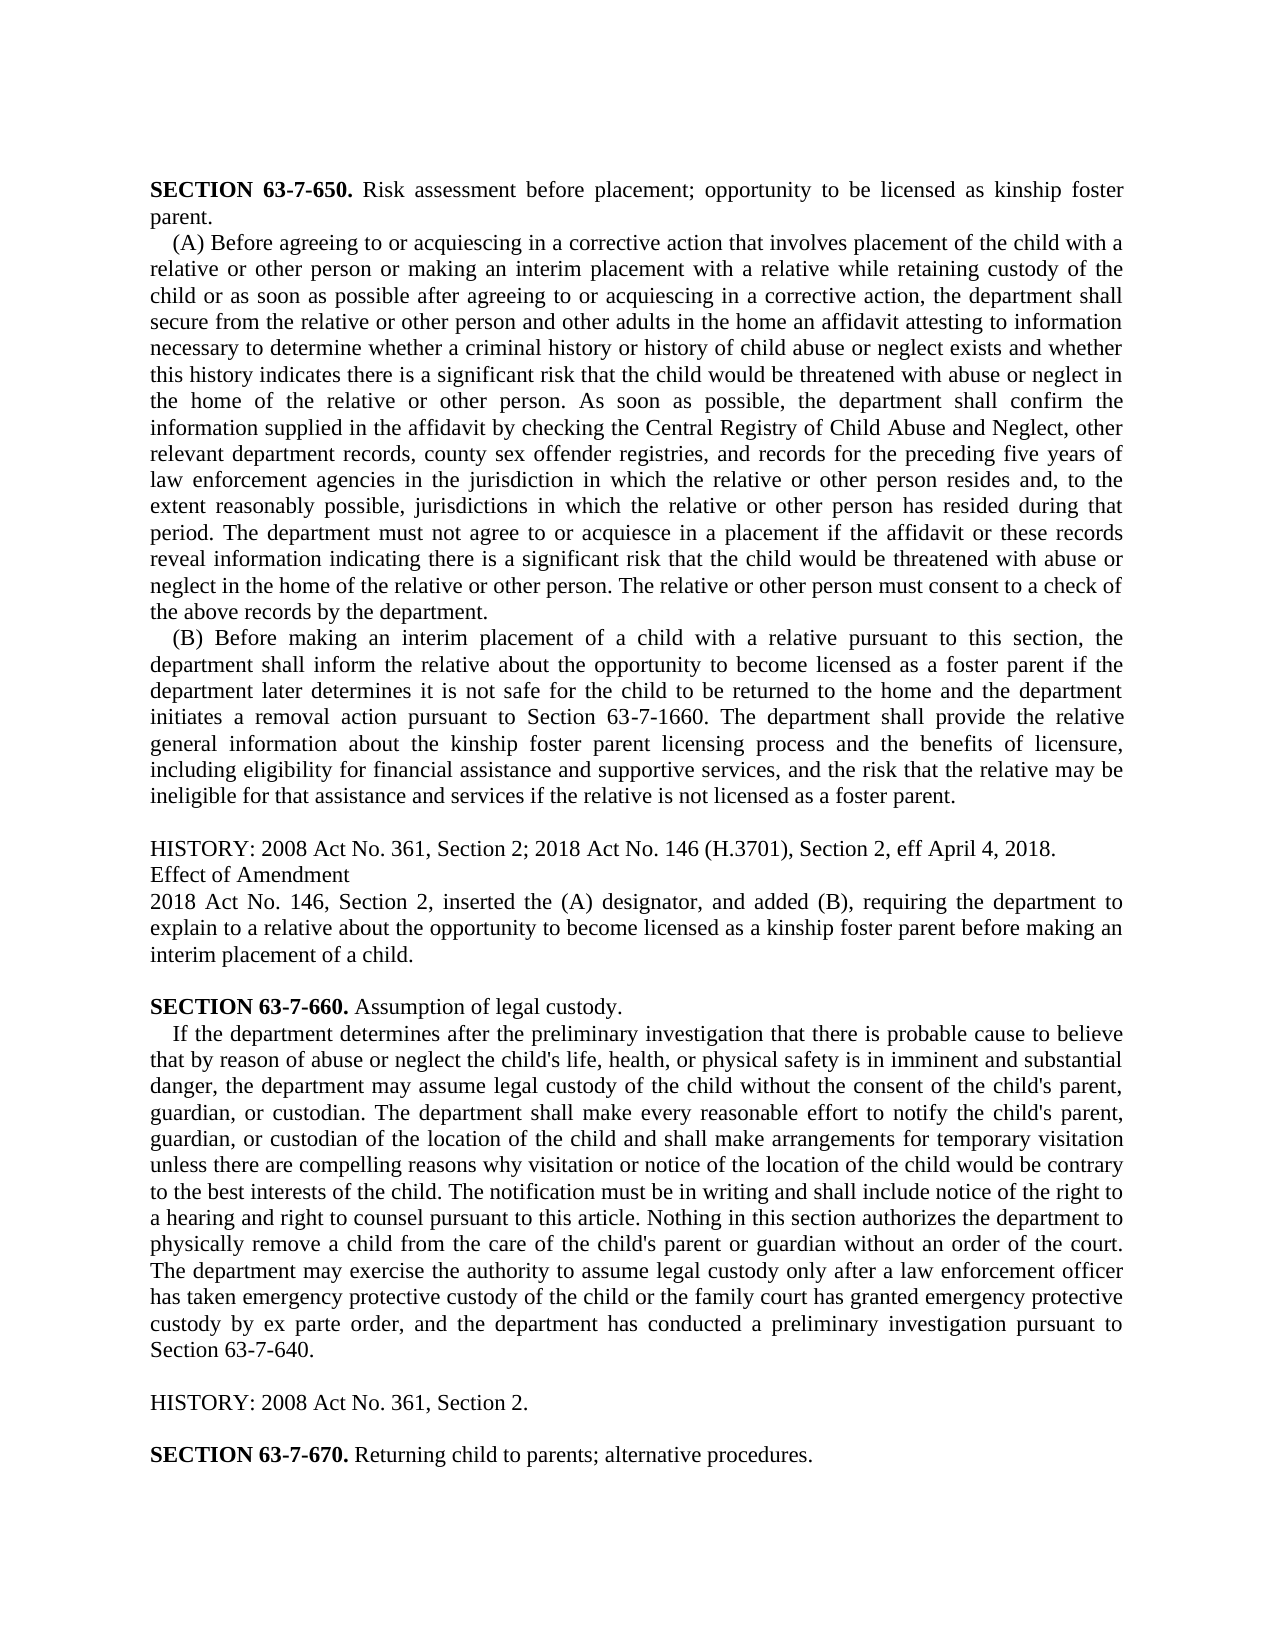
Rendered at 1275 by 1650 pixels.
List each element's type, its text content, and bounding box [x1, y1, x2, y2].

text If the department determines after the preliminary investigation that there is probable cause to believe that by reason of abuse or neglect the child's life, health, or physical safety is in imminent and substantial danger, the department may assume legal custody of the child without the consent of the child's parent, guardian, or custodian. The department shall make every reasonable effort to notify the child's parent, guardian, or custodian of the location of the child and shall make arrangements for temporary visitation unless there are compelling reasons why visitation or notice of the location of the child would be contrary to the best interests of the child. The notification must be in writing and shall include notice of the right to a hearing and right to counsel pursuant to this article. Nothing in this section authorizes the department to physically remove a child from the care of the child's parent or guardian without an order of the court. The department may exercise the authority to assume legal custody only after a law enforcement officer has taken emergency protective custody of the child or the family court has granted emergency protective custody by ex parte order, and the department has conducted a preliminary investigation pursuant to Section 63-7-640. [150, 1020, 1125, 1362]
text (A) Before agreeing to or acquiescing in a corrective action that involves placement of the child with a relative or other person or making an interim placement with a relative while retaining custody of the child or as soon as possible after agreeing to or acquiescing in a corrective action, the department shall secure from the relative or other person and other adults in the home an affidavit attesting to information necessary to determine whether a criminal history or history of child abuse or neglect exists and whether this history indicates there is a significant risk that the child would be threatened with abuse or neglect in the home of the relative or other person. As soon as possible, the department shall confirm the information supplied in the affidavit by checking the Central Registry of Child Abuse and Neglect, other relevant department records, county sex offender registries, and records for the preceding five years of law enforcement agencies in the jurisdiction in which the relative or other person resides and, to the extent reasonably possible, jurisdictions in which the relative or other person has resided during that period. The department must not agree to or acquiesce in a placement if the affidavit or these records reveal information indicating there is a significant risk that the child would be threatened with abuse or neglect in the home of the relative or other person. The relative or other person must consent to a check of the above records by the department. [150, 229, 1125, 624]
text HISTORY: 2008 Act No. 361, Section 2; 2018 Act No. 146 (H.3701), Section 2, eff April 4, 2018. [150, 835, 1125, 862]
text 2018 Act No. 146, Section 2, inserted the (A) designator, and added (B), requiring the department to explain to a relative about the opportunity to become licensed as a kinship foster parent before making an interim placement of a child. [150, 888, 1125, 967]
text HISTORY: 2008 Act No. 361, Section 2. [150, 1389, 1125, 1415]
text SECTION 63-7-670. Returning child to parents; alternative procedures. [150, 1441, 1125, 1468]
text SECTION 63-7-660. Assumption of legal custody. [150, 993, 1125, 1020]
text Effect of Amendment [150, 862, 1125, 888]
text (B) Before making an interim placement of a child with a relative pursuant to this section, the department shall inform the relative about the opportunity to become licensed as a foster parent if the department later determines it is not safe for the child to be returned to the home and the department initiates a removal action pursuant to Section 63-7-1660. The department shall provide the relative general information about the kinship foster parent licensing process and the benefits of licensure, including eligibility for financial assistance and supportive services, and the risk that the relative may be ineligible for that assistance and services if the relative is not licensed as a foster parent. [150, 624, 1125, 809]
text SECTION 63-7-650. Risk assessment before placement; opportunity to be licensed as kinship foster parent. [150, 176, 1125, 229]
